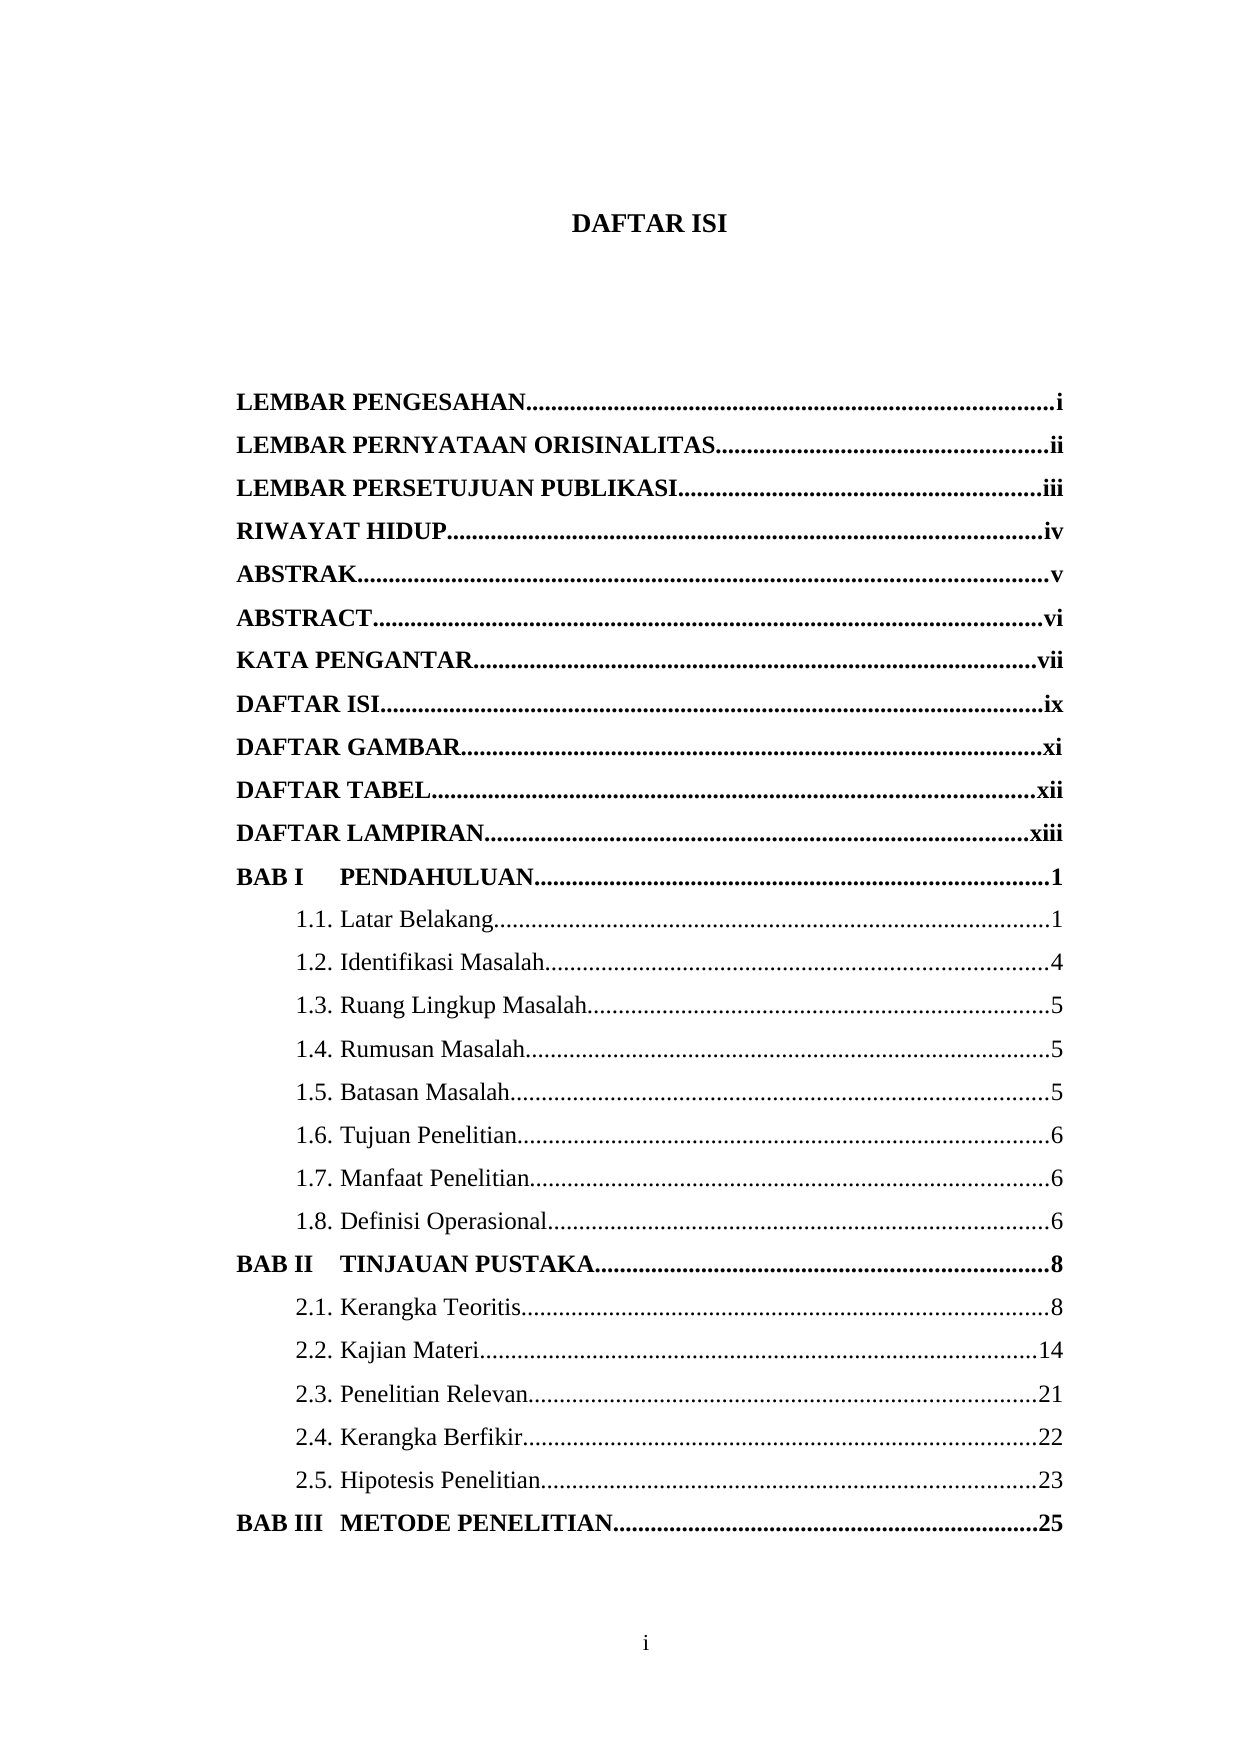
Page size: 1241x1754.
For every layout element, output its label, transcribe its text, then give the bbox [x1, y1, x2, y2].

text LEMBAR PERSETUJUAN PUBLIKASI iii [224, 473, 1076, 502]
list Kajian Materi 14 [295, 1335, 1076, 1364]
text LEMBAR PERNYATAAN ORISINALITAS ii [224, 430, 1076, 459]
text ABSTRAK v [236, 559, 1076, 588]
list Kerangka Berfikir 22 [295, 1422, 1076, 1450]
list Identifikasi Masalah 4 [295, 947, 1076, 976]
text DAFTAR TABEL xii [236, 775, 1076, 804]
text BAB III METODE PENELITIAN 25 [236, 1508, 1076, 1537]
list Penelitian Relevan 21 [295, 1379, 1076, 1407]
text LEMBAR PENGESAHAN i [236, 387, 1076, 416]
text RIWAYAT HIDUP iv [236, 516, 1076, 545]
text DAFTAR ISI [223, 207, 1076, 238]
text DAFTAR LAMPIRAN xiii [236, 818, 1076, 847]
list Ruang Lingkup Masalah 5 [295, 990, 1076, 1019]
text DAFTAR ISI ix [236, 689, 1076, 718]
list Batasan Masalah 5 [295, 1077, 1076, 1105]
list Rumusan Masalah 5 [295, 1034, 1076, 1062]
list Definisi Operasional 6 [295, 1206, 1076, 1235]
list Hipotesis Penelitian 23 [295, 1465, 1076, 1494]
text BAB II TINJAUAN PUSTAKA 8 [236, 1249, 1076, 1278]
list Latar Belakang 1 [295, 904, 1076, 933]
list Tujuan Penelitian 6 [295, 1120, 1076, 1149]
list Kerangka Teoritis 8 [295, 1292, 1076, 1321]
text ABSTRACT vi [236, 603, 1076, 631]
text KATA PENGANTAR vii [236, 646, 1076, 674]
list Manfaat Penelitian 6 [295, 1163, 1076, 1192]
text DAFTAR GAMBAR xi [236, 732, 1076, 761]
text BAB I PENDAHULUAN 1 [236, 862, 1076, 890]
